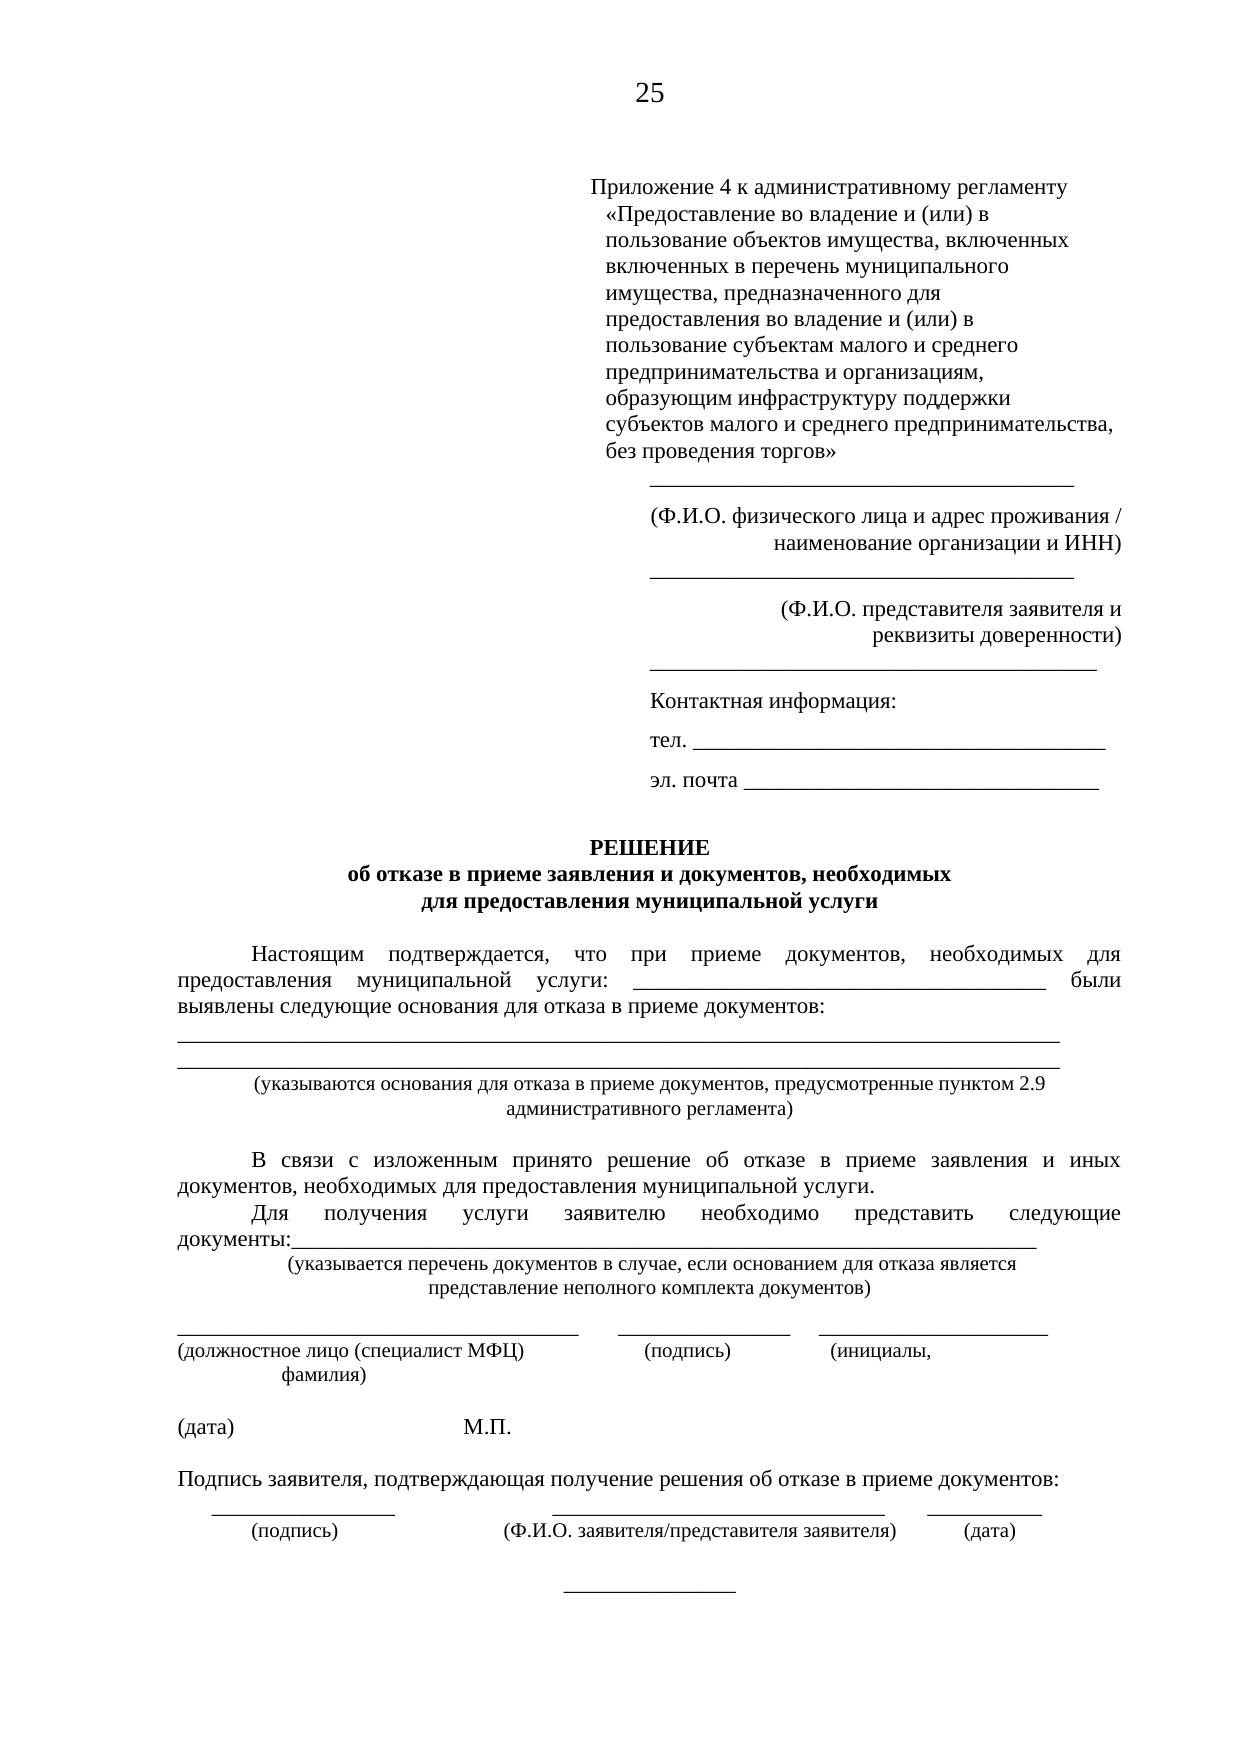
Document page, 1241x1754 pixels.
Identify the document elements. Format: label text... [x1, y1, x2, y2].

text «Предоставление во владение и (или) в [148, 199, 1122, 226]
text пользование объектов имущества, включенных [148, 226, 1152, 252]
text РЕШЕНИЕ [177, 834, 1122, 861]
text Подпись заявителя, подтверждающая получение решения об отказе в приеме документов: [177, 1465, 1122, 1492]
text Для получения услуги заявителю необходимо представить следующие документы:_________________________________________________________________ [177, 1198, 1122, 1251]
text _____________________________________ [650, 555, 1122, 582]
text фамилия) [177, 1362, 1122, 1386]
text пользование субъектам малого и среднего [148, 331, 1122, 358]
text (указываются основания для отказа в приеме документов, предусмотренные пунктом 2.9 административного регламента) [177, 1071, 1122, 1119]
text эл. почта _______________________________ [650, 766, 1122, 792]
text представление неполного комплекта документов) [177, 1275, 1122, 1299]
text (дата) М.П. [177, 1413, 1122, 1439]
text В связи с изложенным принято решение об отказе в приеме заявления и иных документов, необходимых для предоставления муниципальной услуги. [177, 1146, 1122, 1198]
text Настоящим подтверждается, что при приеме документов, необходимых для предоставления муниципальной услуги: ____________________________________ были выявлены следующие основания для отказа в приеме документов: [177, 939, 1122, 1019]
text (указывается перечень документов в случае, если основанием для отказа является [177, 1251, 1122, 1275]
text предоставления во владение и (или) в [148, 305, 1122, 331]
text _____________________________________ [650, 463, 1122, 489]
text об отказе в приеме заявления и документов, необходимых для предоставления муниципальной услуги [177, 861, 1122, 913]
text _____________________________________________________________________________ [177, 1019, 1122, 1045]
text ___________________________________ _______________ ____________________ [177, 1312, 1122, 1338]
text _______________________________________ [650, 647, 1122, 674]
text Контактная информация: [650, 687, 1122, 713]
text образующим инфраструктуру поддержки [148, 384, 1122, 410]
text _____________________________________________________________________________ [177, 1045, 1122, 1071]
text предпринимательства и организациям, [148, 358, 1122, 384]
text ________________ _____________________________ __________ [177, 1492, 1122, 1518]
text имущества, предназначенного для [148, 279, 1122, 305]
text включенных в перечень муниципального [148, 252, 1122, 279]
text тел. ____________________________________ [650, 726, 1122, 753]
text субъектов малого и среднего предпринимательства, [148, 410, 1122, 437]
text (должностное лицо (специалист МФЦ) (подпись) (инициалы, [177, 1338, 1122, 1362]
text Приложение 4 к административному регламенту [177, 173, 1122, 199]
text реквизиты доверенности) [177, 621, 1122, 647]
text (подпись) (Ф.И.О. заявителя/представителя заявителя) (дата) [177, 1518, 1122, 1542]
text наименование организации и ИНН) [177, 529, 1122, 555]
text без проведения торгов» [148, 437, 1122, 463]
text (Ф.И.О. физического лица и адрес проживания / [177, 503, 1122, 529]
text (Ф.И.О. представителя заявителя и [177, 595, 1122, 621]
text _______________ [177, 1568, 1122, 1595]
